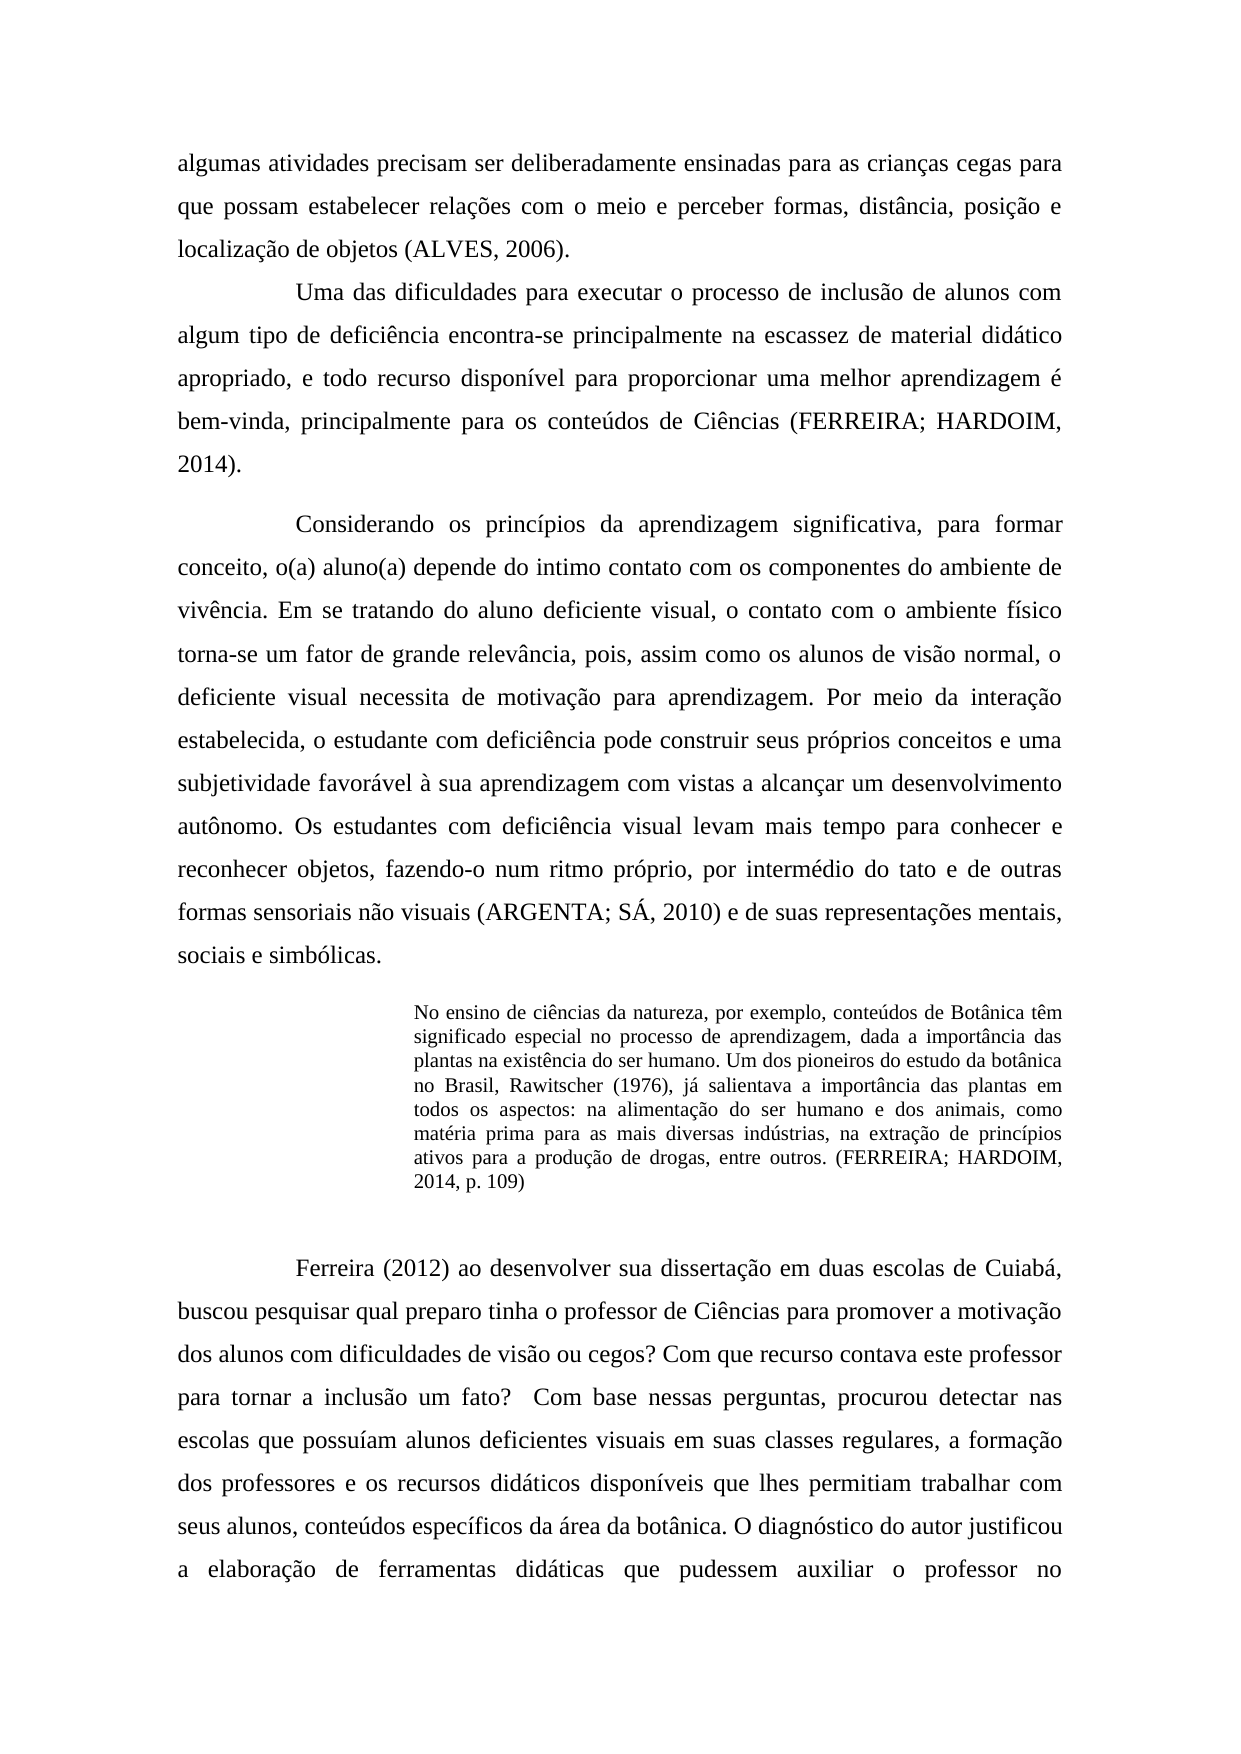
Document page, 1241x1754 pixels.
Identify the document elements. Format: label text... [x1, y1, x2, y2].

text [177, 148, 1063, 263]
text Uma das dificuldades para executar o processo de inclusão de alunos com algum tipo de deficiência encontra-se principalmente na escassez de material didático apropriado, e todo recurso disponível para proporcionar uma melhor aprendizagem é bem-vinda, principalmente para os conteúdos de Ciências (FERREIRA; HARDOIM, 2014). [177, 277, 1063, 478]
text No ensino de ciências da natureza, por exemplo, conteúdos de Botânica têm significado especial no processo de aprendizagem, dada a importância das plantas na existência do ser humano. Um dos pioneiros do estudo da botânica no Brasil, Rawitscher (1976), já salientava a importância das plantas em todos os aspectos: na alimentação do ser humano e dos animais, como matéria prima para as mais diversas indústrias, na extração de princípios ativos para a produção de drogas, entre outros. (FERREIRA; HARDOIM, 2014, p. 109) [413, 1000, 1063, 1193]
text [177, 1253, 1063, 1583]
text Considerando os princípios da aprendizagem significativa, para formar conceito, o(a) aluno(a) depende do intimo contato com os componentes do ambiente de vivência. Em se tratando do aluno deficiente visual, o contato com o ambiente físico torna-se um fator de grande relevância, pois, assim como os alunos de visão normal, o deficiente visual necessita de motivação para aprendizagem. Por meio da interação estabelecida, o estudante com deficiência pode construir seus próprios conceitos e uma subjetividade favorável à sua aprendizagem com vistas a alcançar um desenvolvimento autônomo. Os estudantes com deficiência visual levam mais tempo para conhecer e reconhecer objetos, fazendo-o num ritmo próprio, por intermédio do tato e de outras formas sensoriais não visuais (ARGENTA; SÁ, 2010) e de suas representações mentais, sociais e simbólicas. [177, 509, 1063, 969]
